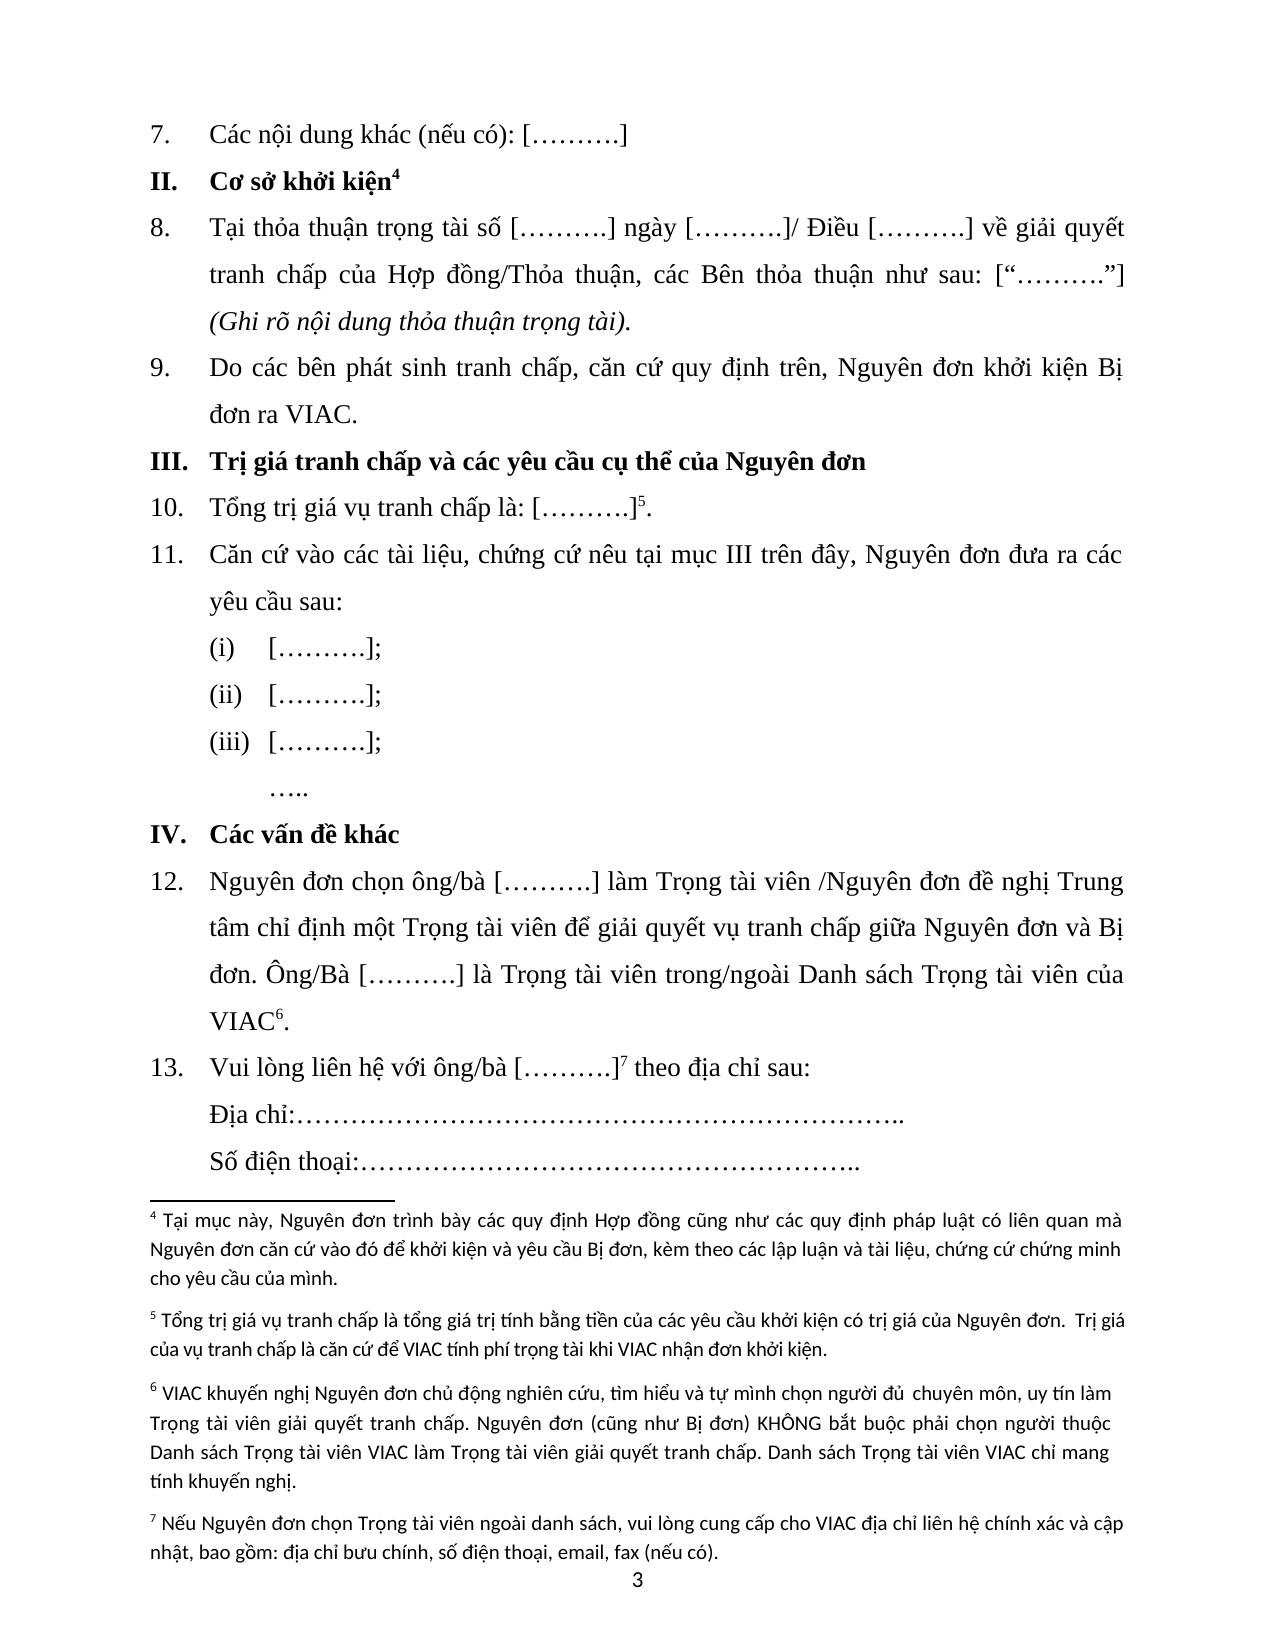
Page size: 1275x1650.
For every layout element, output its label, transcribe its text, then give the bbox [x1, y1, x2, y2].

list Tại thỏa thuận trọng tài số [……….] ngày [……….]/ Điều [……….] về giải quyết tranh chấp của Hợp đồng/Thỏa thuận, các Bên thỏa thuận như sau: [“……….”] (Ghi rõ nội dung thỏa thuận trọng tài). [150, 211, 1125, 336]
list [……….]; [209, 725, 1125, 756]
list Các vấn đề khác [150, 818, 1125, 849]
list [……….]; [209, 678, 1125, 709]
list Nguyên đơn chọn ông/bà [……….] làm Trọng tài viên /Nguyên đơn đề nghị Trung tâm chỉ định một Trọng tài viên để giải quyết vụ tranh chấp giữa Nguyên đơn và Bị đơn. Ông/Bà [……….] là Trọng tài viên trong/ngoài Danh sách Trọng tài viên của VIAC. [150, 865, 1125, 1036]
list Trị giá tranh chấp và các yêu cầu cụ thể của Nguyên đơn [150, 445, 1125, 476]
list Do các bên phát sinh tranh chấp, căn cứ quy định trên, Nguyên đơn khởi kiện Bị đơn ra VIAC. [150, 351, 1125, 429]
list ….. [268, 771, 1125, 803]
list Cơ sở khởi kiện [150, 165, 1125, 196]
list Số điện thoại:……………………………………………….. [209, 1145, 1125, 1176]
list Địa chỉ:………………………………………………………….. [209, 1098, 1125, 1129]
list Các nội dung khác (nếu có): [……….] [150, 118, 1125, 149]
list Tổng trị giá vụ tranh chấp là: [……….]. [150, 491, 1125, 523]
list Vui lòng liên hệ với ông/bà [……….] theo địa chỉ sau: [150, 1051, 1125, 1083]
list [……….]; [209, 631, 1125, 663]
list Căn cứ vào các tài liệu, chứng cứ nêu tại mục III trên đây, Nguyên đơn đưa ra các yêu cầu sau: [150, 538, 1125, 616]
